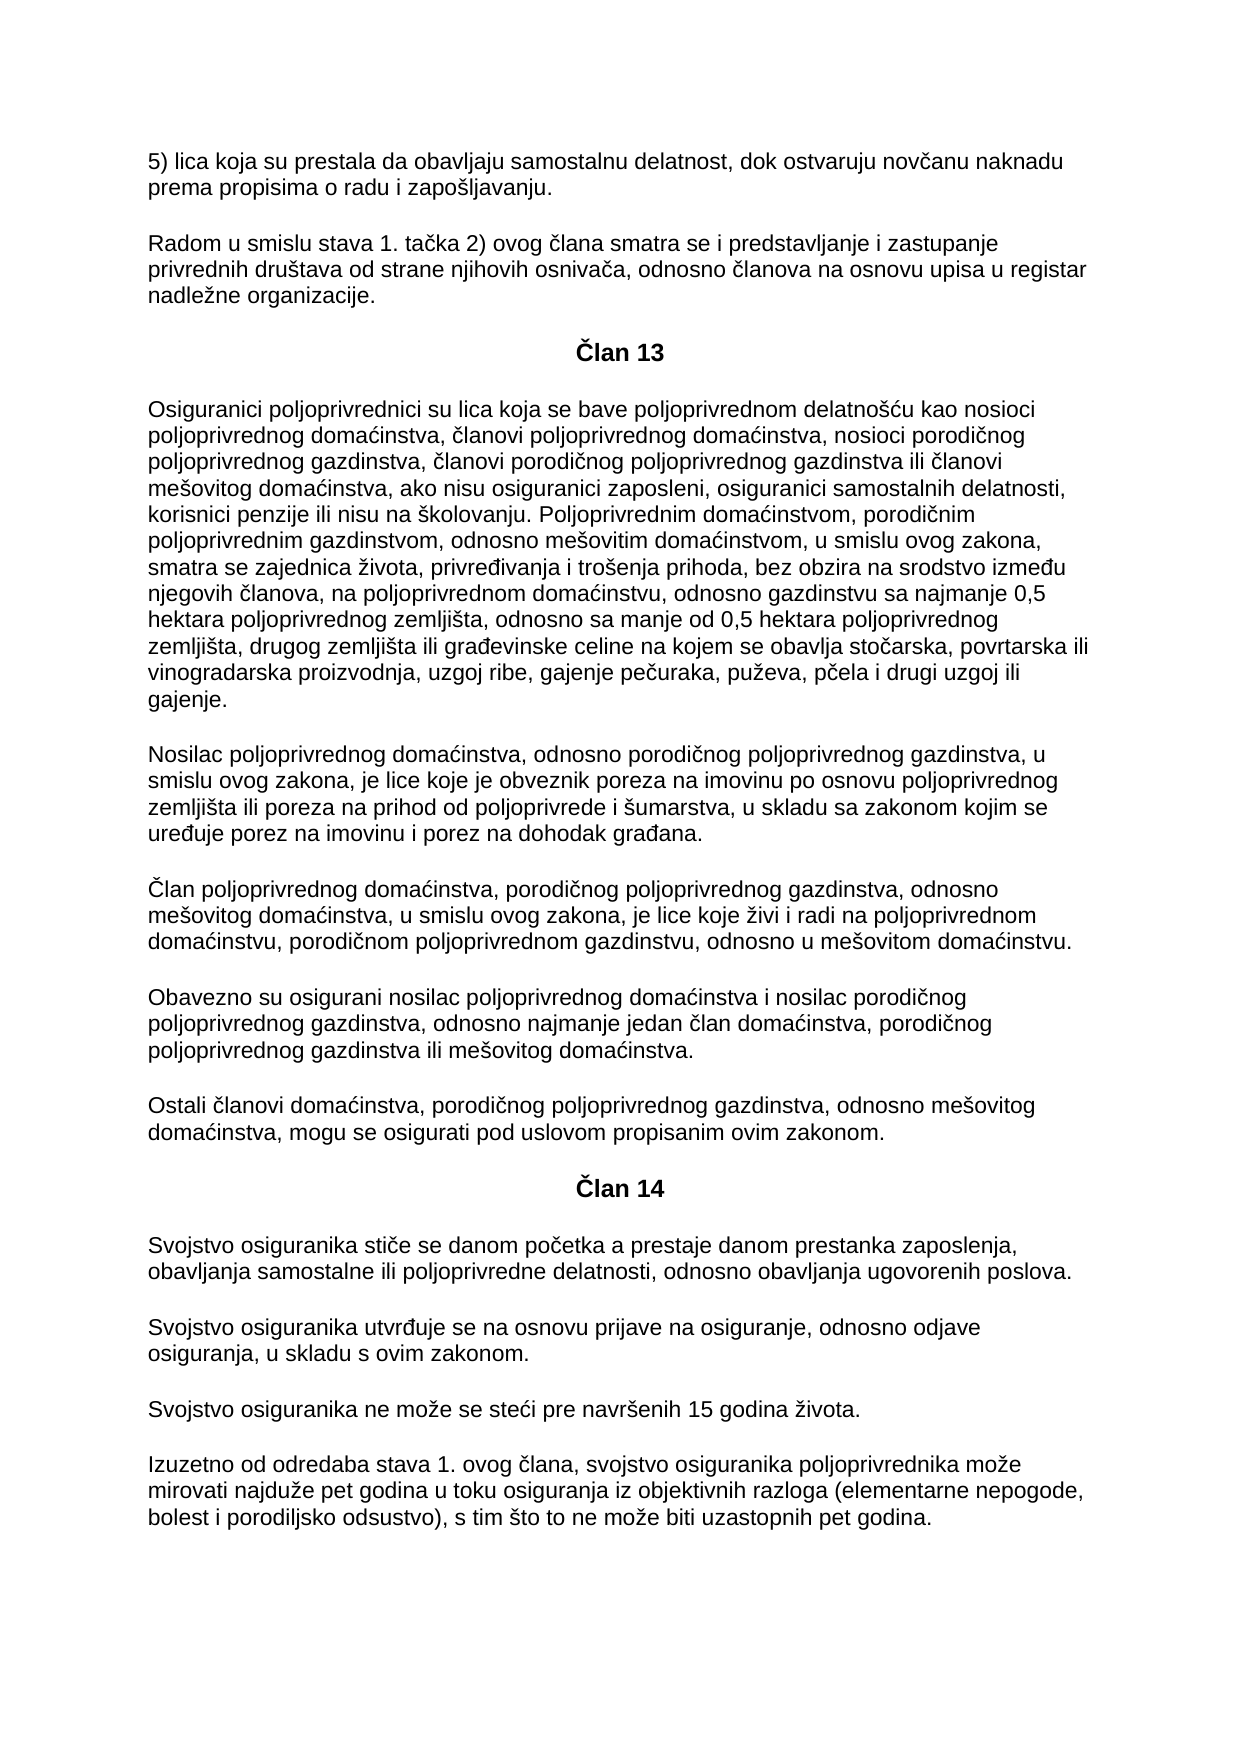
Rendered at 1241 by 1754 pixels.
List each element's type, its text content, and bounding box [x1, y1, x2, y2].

text Član poljoprivrednog domaćinstva, porodičnog poljoprivrednog gazdinstva, odnosno mešovitog domaćinstva, u smislu ovog zakona, je lice koje živi i radi na poljoprivrednom domaćinstvu, porodičnom poljoprivrednom gazdinstvu, odnosno u mešovitom domaćinstvu. [148, 876, 1093, 955]
text Radom u smislu stava 1. tačka 2) ovog člana smatra se i predstavljanje i zastupanje privrednih društava od strane njihovih osnivača, odnosno članova na osnovu upisa u registar nadležne organizacije. [148, 229, 1093, 308]
text Član 14 [148, 1174, 1093, 1203]
text Nosilac poljoprivrednog domaćinstva, odnosno porodičnog poljoprivrednog gazdinstva, u smislu ovog zakona, je lice koje je obveznik poreza na imovinu po osnovu poljoprivrednog zemljišta ili poreza na prihod od poljoprivrede i šumarstva, u skladu sa zakonom kojim se uređuje porez na imovinu i porez na dohodak građana. [148, 741, 1093, 846]
text Izuzetno od odredaba stava 1. ovog člana, svojstvo osiguranika poljoprivrednika može mirovati najduže pet godina u toku osiguranja iz objektivnih razloga (elementarne nepogode, bolest i porodiljsko odsustvo), s tim što to ne može biti uzastopnih pet godina. [148, 1451, 1093, 1530]
text Svojstvo osiguranika utvrđuje se na osnovu prijave na osiguranje, odnosno odjave osiguranja, u skladu s ovim zakonom. [148, 1314, 1093, 1366]
text Svojstvo osiguranika stiče se danom početka a prestaje danom prestanka zaposlenja, obavljanja samostalne ili poljoprivredne delatnosti, odnosno obavljanja ugovorenih poslova. [148, 1232, 1093, 1284]
text Osiguranici poljoprivrednici su lica koja se bave poljoprivrednom delatnošću kao nosioci poljoprivrednog domaćinstva, članovi poljoprivrednog domaćinstva, nosioci porodičnog poljoprivrednog gazdinstva, članovi porodičnog poljoprivrednog gazdinstva ili članovi mešovitog domaćinstva, ako nisu osiguranici zaposleni, osiguranici samostalnih delatnosti, korisnici penzije ili nisu na školovanju. Poljoprivrednim domaćinstvom, porodičnim poljoprivrednim gazdinstvom, odnosno mešovitim domaćinstvom, u smislu ovog zakona, smatra se zajednica života, privređivanja i trošenja prihoda, bez obzira na srodstvo između njegovih članova, na poljoprivrednom domaćinstvu, odnosno gazdinstvu sa najmanje 0,5 hektara poljoprivrednog zemljišta, odnosno sa manje od 0,5 hektara poljoprivrednog zemljišta, drugog zemljišta ili građevinske celine na kojem se obavlja stočarska, povrtarska ili vinogradarska proizvodnja, uzgoj ribe, gajenje pečuraka, puževa, pčela i drugi uzgoj ili gajenje. [148, 396, 1093, 712]
text Svojstvo osiguranika ne može se steći pre navršenih 15 godina života. [148, 1396, 1093, 1422]
text Obavezno su osigurani nosilac poljoprivrednog domaćinstva i nosilac porodičnog poljoprivrednog gazdinstva, odnosno najmanje jedan član domaćinstva, porodičnog poljoprivrednog gazdinstva ili mešovitog domaćinstva. [148, 984, 1093, 1063]
text Član 13 [148, 338, 1093, 366]
text Ostali članovi domaćinstva, porodičnog poljoprivrednog gazdinstva, odnosno mešovitog domaćinstva, mogu se osigurati pod uslovom propisanim ovim zakonom. [148, 1092, 1093, 1145]
text 5) lica koja su prestala da obavljaju samostalnu delatnost, dok ostvaruju novčanu naknadu prema propisima o radu i zapošljavanju. [148, 148, 1093, 200]
